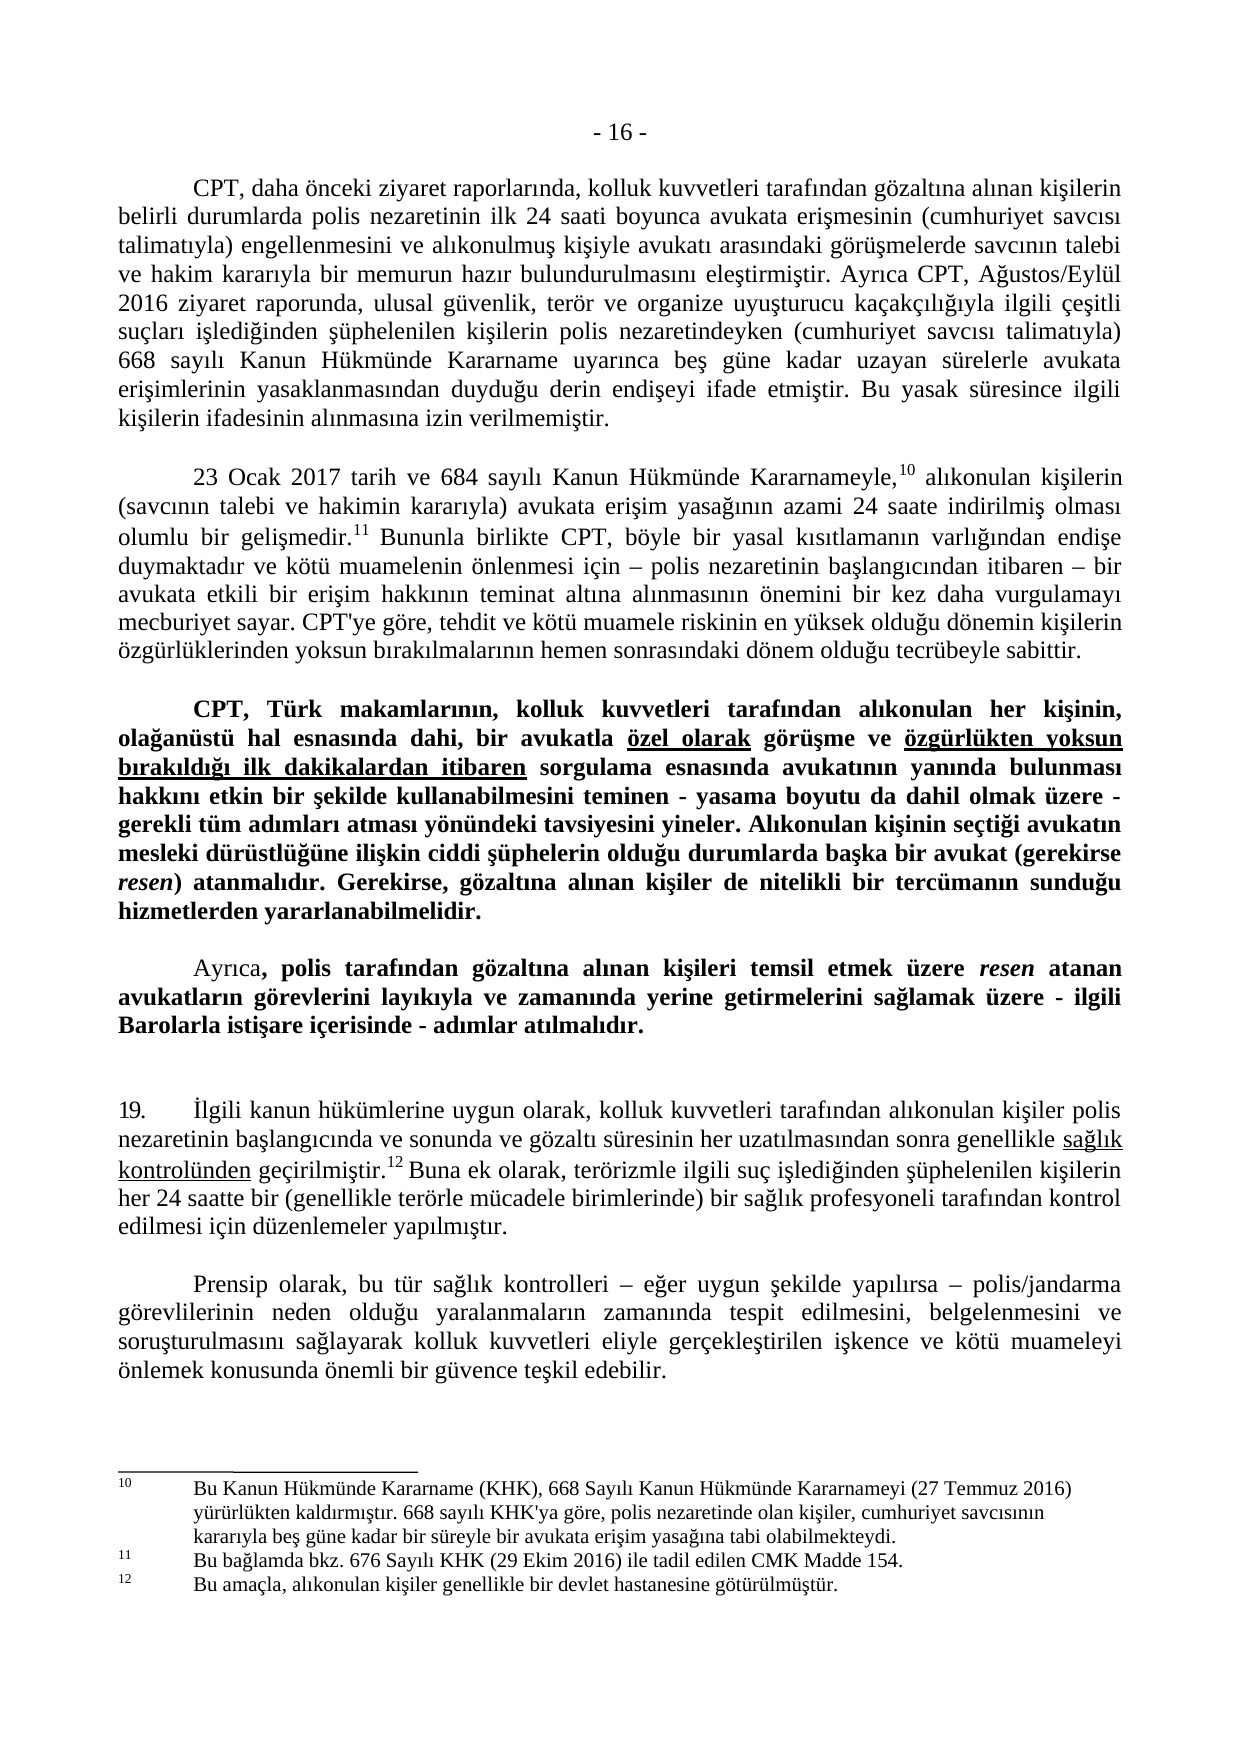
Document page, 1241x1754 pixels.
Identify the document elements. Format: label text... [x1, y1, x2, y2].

subtitle CPT, Türk makamlarının, kolluk kuvvetleri tarafından alıkonulan her kişinin, olağanüstü hal esnasında dahi, bir avukatla özel olarak görüşme ve özgürlükten yoksun bırakıldığı ilk dakikalardan itibaren sorgulama esnasında avukatının yanında bulunması hakkını etkin bir şekilde kullanabilmesini teminen - yasama boyutu da dahil olmak üzere - gerekli tüm adımları atması yönündeki tavsiyesini yineler. Alıkonulan kişinin seçtiği avukatın mesleki dürüstlüğüne ilişkin ciddi şüphelerin olduğu durumlarda başka bir avukat (gerekirse resen) atanmalıdır. Gerekirse, gözaltına alınan kişiler de nitelikli bir tercümanın sunduğu hizmetlerden yararlanabilmelidir. [118, 694, 1123, 924]
text 11 Bu bağlamda bkz. 676 Sayılı KHK (29 Ekim 2016) ile tadil edilen CMK Madde 154. [118, 1548, 1134, 1572]
text CPT, daha önceki ziyaret raporlarında, kolluk kuvvetleri tarafından gözaltına alınan kişilerin belirli durumlarda polis nezaretinin ilk 24 saati boyunca avukata erişmesinin (cumhuriyet savcısı talimatıyla) engellenmesini ve alıkonulmuş kişiyle avukatı arasındaki görüşmelerde savcının talebi ve hakim kararıyla bir memurun hazır bulundurulmasını eleştirmiştir. Ayrıca CPT, Ağustos/Eylül 2016 ziyaret raporunda, ulusal güvenlik, terör ve organize uyuşturucu kaçakçılığıyla ilgili çeşitli suçları işlediğinden şüphelenilen kişilerin polis nezaretindeyken (cumhuriyet savcısı talimatıyla) 668 sayılı Kanun Hükmünde Kararname uyarınca beş güne kadar uzayan sürelerle avukata erişimlerinin yasaklanmasından duyduğu derin endişeyi ifade etmiştir. Bu yasak süresince ilgili kişilerin ifadesinin alınmasına izin verilmemiştir. [118, 173, 1122, 431]
list İlgili kanun hükümlerine uygun olarak, kolluk kuvvetleri tarafından alıkonulan kişiler polis nezaretinin başlangıcında ve sonunda ve gözaltı süresinin her uzatılmasından sonra genellikle sağlık kontrolünden geçirilmiştir.12 Buna ek olarak, terörizmle ilgili suç işlediğinden şüphelenilen kişilerin her 24 saatte bir (genellikle terörle mücadele birimlerinde) bir sağlık profesyoneli tarafından kontrol edilmesi için düzenlemeler yapılmıştır. [118, 1096, 1122, 1240]
text Ayrıca, polis tarafından gözaltına alınan kişileri temsil etmek üzere resen atanan avukatların görevlerini layıkıyla ve zamanında yerine getirmelerini sağlamak üzere - ilgili Barolarla istişare içerisinde - adımlar atılmalıdır. [118, 953, 1122, 1039]
text 12 Bu amaçla, alıkonulan kişiler genellikle bir devlet hastanesine götürülmüştür. [118, 1572, 1134, 1597]
text 10 Bu Kanun Hükmünde Kararname (KHK), 668 Sayılı Kanun Hükmünde Kararnameyi (27 Temmuz 2016) yürürlükten kaldırmıştır. 668 sayılı KHK'ya göre, polis nezaretinde olan kişiler, cumhuriyet savcısının kararıyla beş güne kadar bir süreyle bir avukata erişim yasağına tabi olabilmekteydi. [118, 1474, 1122, 1548]
text Prensip olarak, bu tür sağlık kontrolleri – eğer uygun şekilde yapılırsa – polis/jandarma görevlilerinin neden olduğu yaralanmaların zamanında tespit edilmesini, belgelenmesini ve soruşturulmasını sağlayarak kolluk kuvvetleri eliyle gerçekleştirilen işkence ve kötü muameleyi önlemek konusunda önemli bir güvence teşkil edebilir. [118, 1269, 1123, 1384]
text 23 Ocak 2017 tarih ve 684 sayılı Kanun Hükmünde Kararnameyle,10 alıkonulan kişilerin (savcının talebi ve hakimin kararıyla) avukata erişim yasağının azami 24 saate indirilmiş olması olumlu bir gelişmedir.11 Bununla birlikte CPT, böyle bir yasal kısıtlamanın varlığından endişe duymaktadır ve kötü muamelenin önlenmesi için – polis nezaretinin başlangıcından itibaren – bir avukata etkili bir erişim hakkının teminat altına alınmasının önemini bir kez daha vurgulamayı mecburiyet sayar. CPT'ye göre, tehdit ve kötü muamele riskinin en yüksek olduğu dönemin kişilerin özgürlüklerinden yoksun bırakılmalarının hemen sonrasındaki dönem olduğu tecrübeyle sabittir. [118, 461, 1123, 664]
